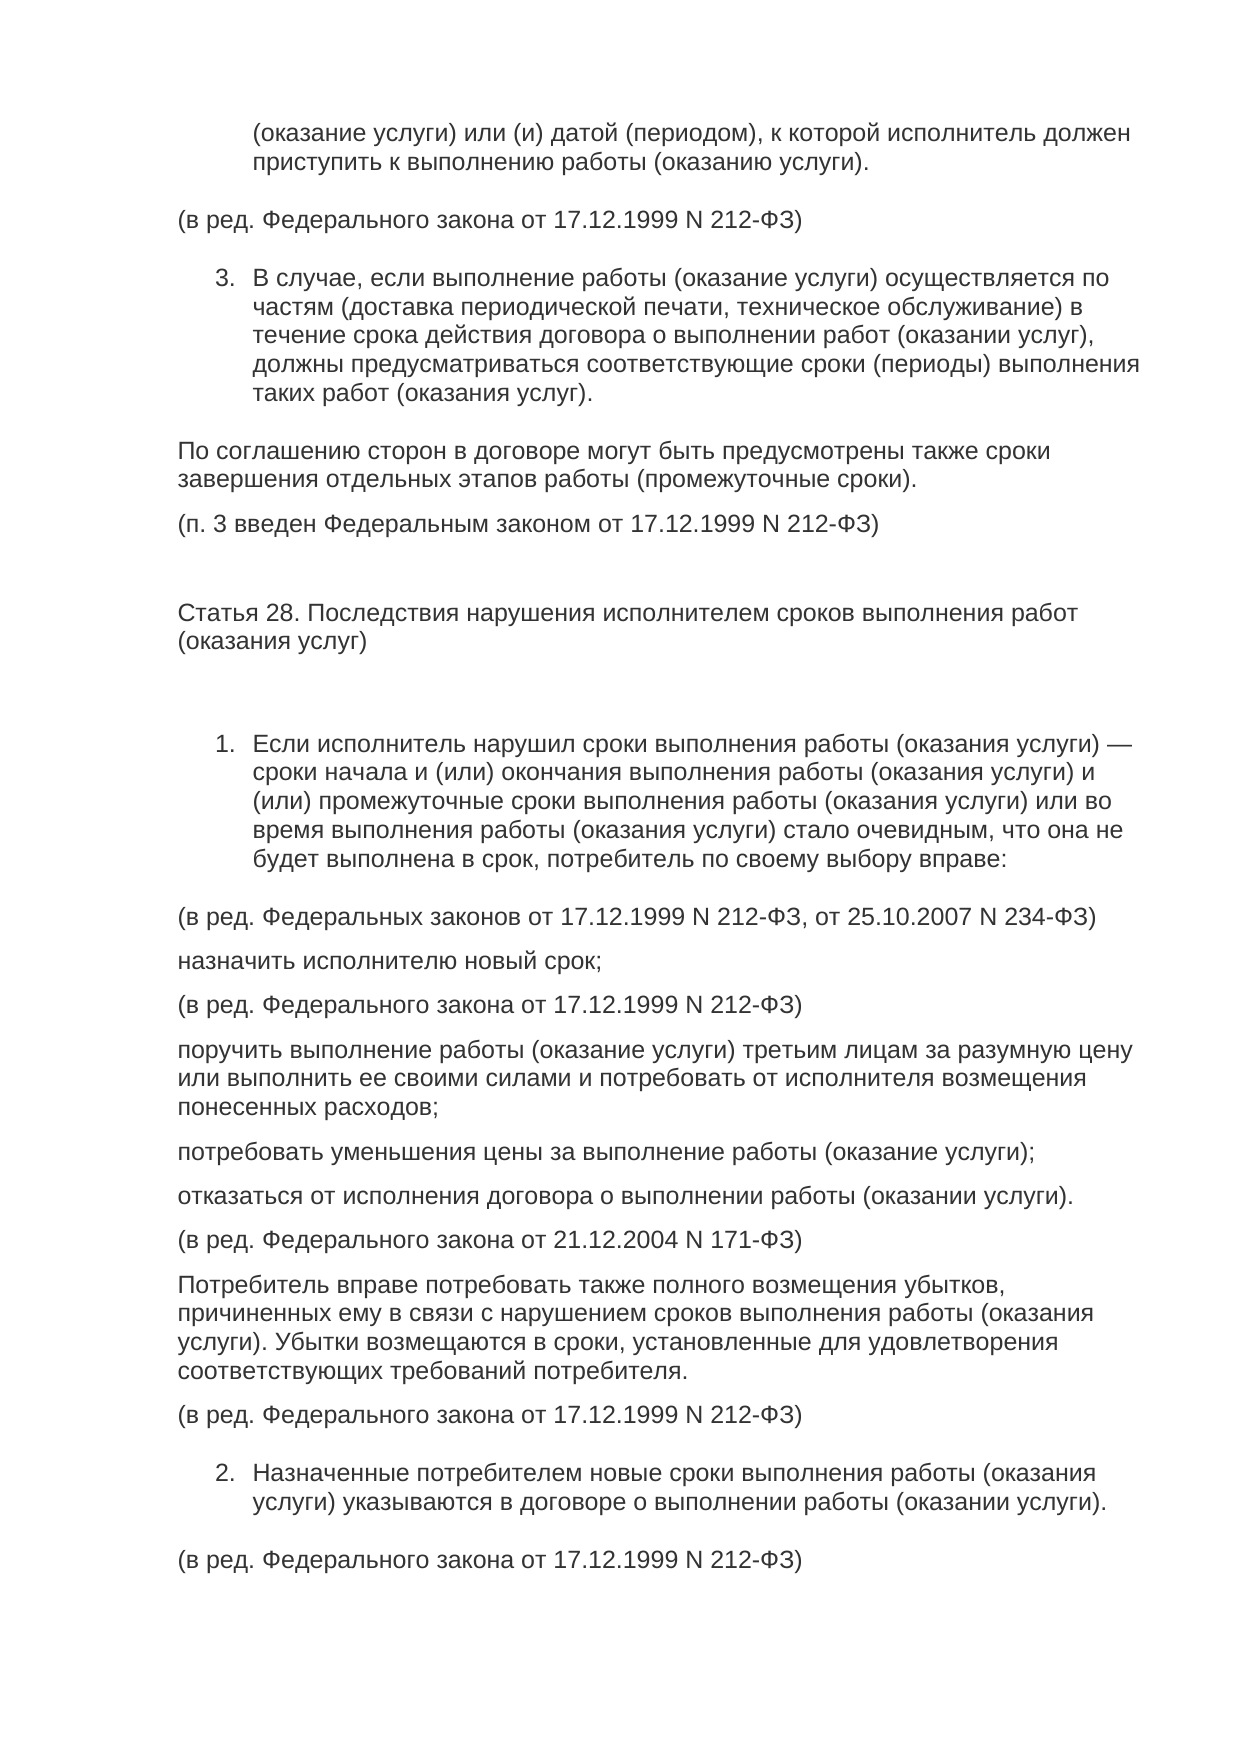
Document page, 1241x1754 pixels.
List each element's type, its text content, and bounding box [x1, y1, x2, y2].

text назначить исполнителю новый срок; [177, 946, 1152, 974]
list Назначенные потребителем новые сроки выполнения работы (оказания услуги) указываются в договоре о выполнении работы (оказании услуги). [215, 1458, 1152, 1516]
text (в ред. Федерального закона от 17.12.1999 N 212-ФЗ) [177, 1400, 1152, 1429]
list Если исполнитель нарушил сроки выполнения работы (оказания услуги) — сроки начала и (или) окончания выполнения работы (оказания услуги) и (или) промежуточные сроки выполнения работы (оказания услуги) или во время выполнения работы (оказания услуги) стало очевидным, что она не будет выполнена в срок, потребитель по своему выбору вправе: [215, 728, 1152, 872]
list В случае, если выполнение работы (оказание услуги) осуществляется по частям (доставка периодической печати, техническое обслуживание) в течение срока действия договора о выполнении работ (оказании услуг), должны предусматриваться соответствующие сроки (периоды) выполнения таких работ (оказания услуг). [215, 263, 1152, 406]
text поручить выполнение работы (оказание услуги) третьим лицам за разумную цену или выполнить ее своими силами и потребовать от исполнителя возмещения понесенных расходов; [177, 1034, 1152, 1121]
text (в ред. Федерального закона от 21.12.2004 N 171-ФЗ) [177, 1225, 1152, 1254]
text потребовать уменьшения цены за выполнение работы (оказание услуги); [177, 1136, 1152, 1165]
text (в ред. Федерального закона от 17.12.1999 N 212-ФЗ) [177, 205, 1152, 233]
text отказаться от исполнения договора о выполнении работы (оказании услуги). [177, 1181, 1152, 1209]
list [215, 118, 1152, 176]
text (в ред. Федерального закона от 17.12.1999 N 212-ФЗ) [177, 1545, 1152, 1573]
text По соглашению сторон в договоре могут быть предусмотрены также сроки завершения отдельных этапов работы (промежуточные сроки). [177, 436, 1152, 493]
text Потребитель вправе потребовать также полного возмещения убытков, причиненных ему в связи с нарушением сроков выполнения работы (оказания услуги). Убытки возмещаются в сроки, установленные для удовлетворения соответствующих требований потребителя. [177, 1269, 1152, 1384]
text (в ред. Федерального закона от 17.12.1999 N 212-ФЗ) [177, 990, 1152, 1019]
text Статья 28. Последствия нарушения исполнителем сроков выполнения работ (оказания услуг) [177, 597, 1152, 655]
text (в ред. Федеральных законов от 17.12.1999 N 212-ФЗ, от 25.10.2007 N 234-ФЗ) [177, 901, 1152, 930]
text (п. 3 введен Федеральным законом от 17.12.1999 N 212-ФЗ) [177, 509, 1152, 537]
